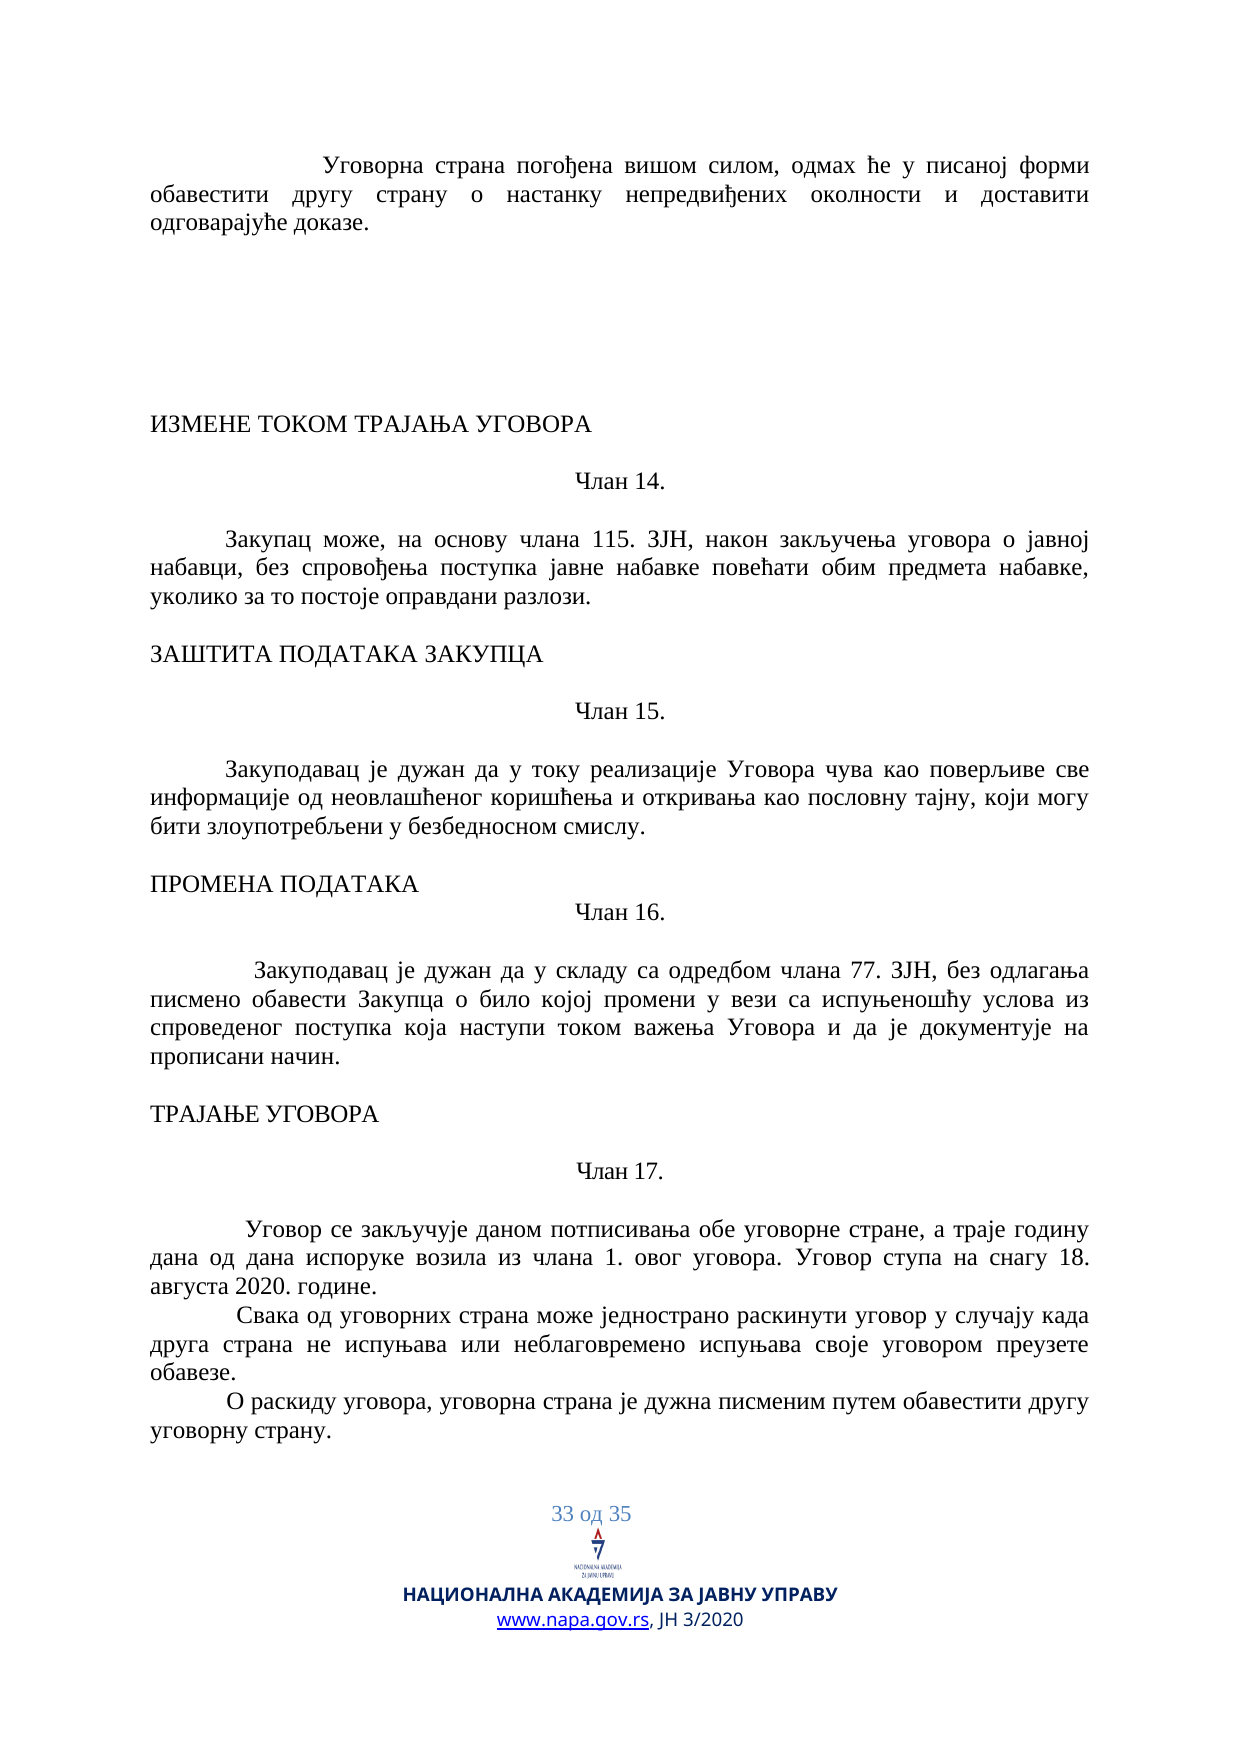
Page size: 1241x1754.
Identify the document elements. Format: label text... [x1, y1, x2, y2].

picture [574, 1526, 622, 1581]
text Члан 14. [150, 466, 1090, 495]
text Уговор се закључује даном потписивања обе уговорне стране, а траје годину дана од дана испоруке возила из члана 1. овог уговора. Уговор ступа на снагу 18. августа 2020. године. [150, 1214, 1090, 1300]
text О раскиду уговора, уговорна страна је дужна писменим путем обавестити другу уговорну страну. [150, 1386, 1090, 1444]
text Члан 15. [150, 696, 1090, 725]
text ИЗМЕНЕ ТОКОМ ТРАЈАЊА УГОВОРА [150, 409, 1090, 437]
text Уговорна страна погођена вишом силом, одмах ће у писаној форми обавестити другу страну о настанку непредвиђених околности и доставити одговарајуће доказе. [150, 150, 1090, 236]
text Свака од уговорних страна може једнострано раскинути уговор у случају када друга страна не испуњава или неблаговремено испуњава своје уговором преузете обавезе. [150, 1300, 1090, 1386]
text ПРОМЕНА ПОДАТАКА [150, 869, 1090, 897]
text ТРАЈАЊЕ УГОВОРА [150, 1099, 1090, 1127]
text Закупац може, на основу члана 115. ЗЈН, након закључења уговора о јавној набавци, без спровођења поступка јавне набавке повећати обим предмета набавке, уколико за то постоје оправдани разлози. [150, 524, 1090, 610]
text Закуподавац је дужан да у складу са одредбом члана 77. ЗЈН, без одлагања писмено обавести Закупца о било којој промени у вези са испуњеношћу услова из спроведеног поступка која наступи током важења Уговора и да је документује на прописани начин. [150, 955, 1090, 1070]
text Закуподавац је дужан да у току реализације Уговора чува као поверљиве све информације од неовлашћеног коришћења и откривања као пословну тајну, који могу бити злоупотребљени у безбедносном смислу. [150, 754, 1090, 840]
text ЗАШТИТА ПОДАТАКА ЗАКУПЦА [150, 639, 1090, 667]
text Члан 17. [150, 1156, 1090, 1185]
text Члан 16. [150, 897, 1090, 926]
